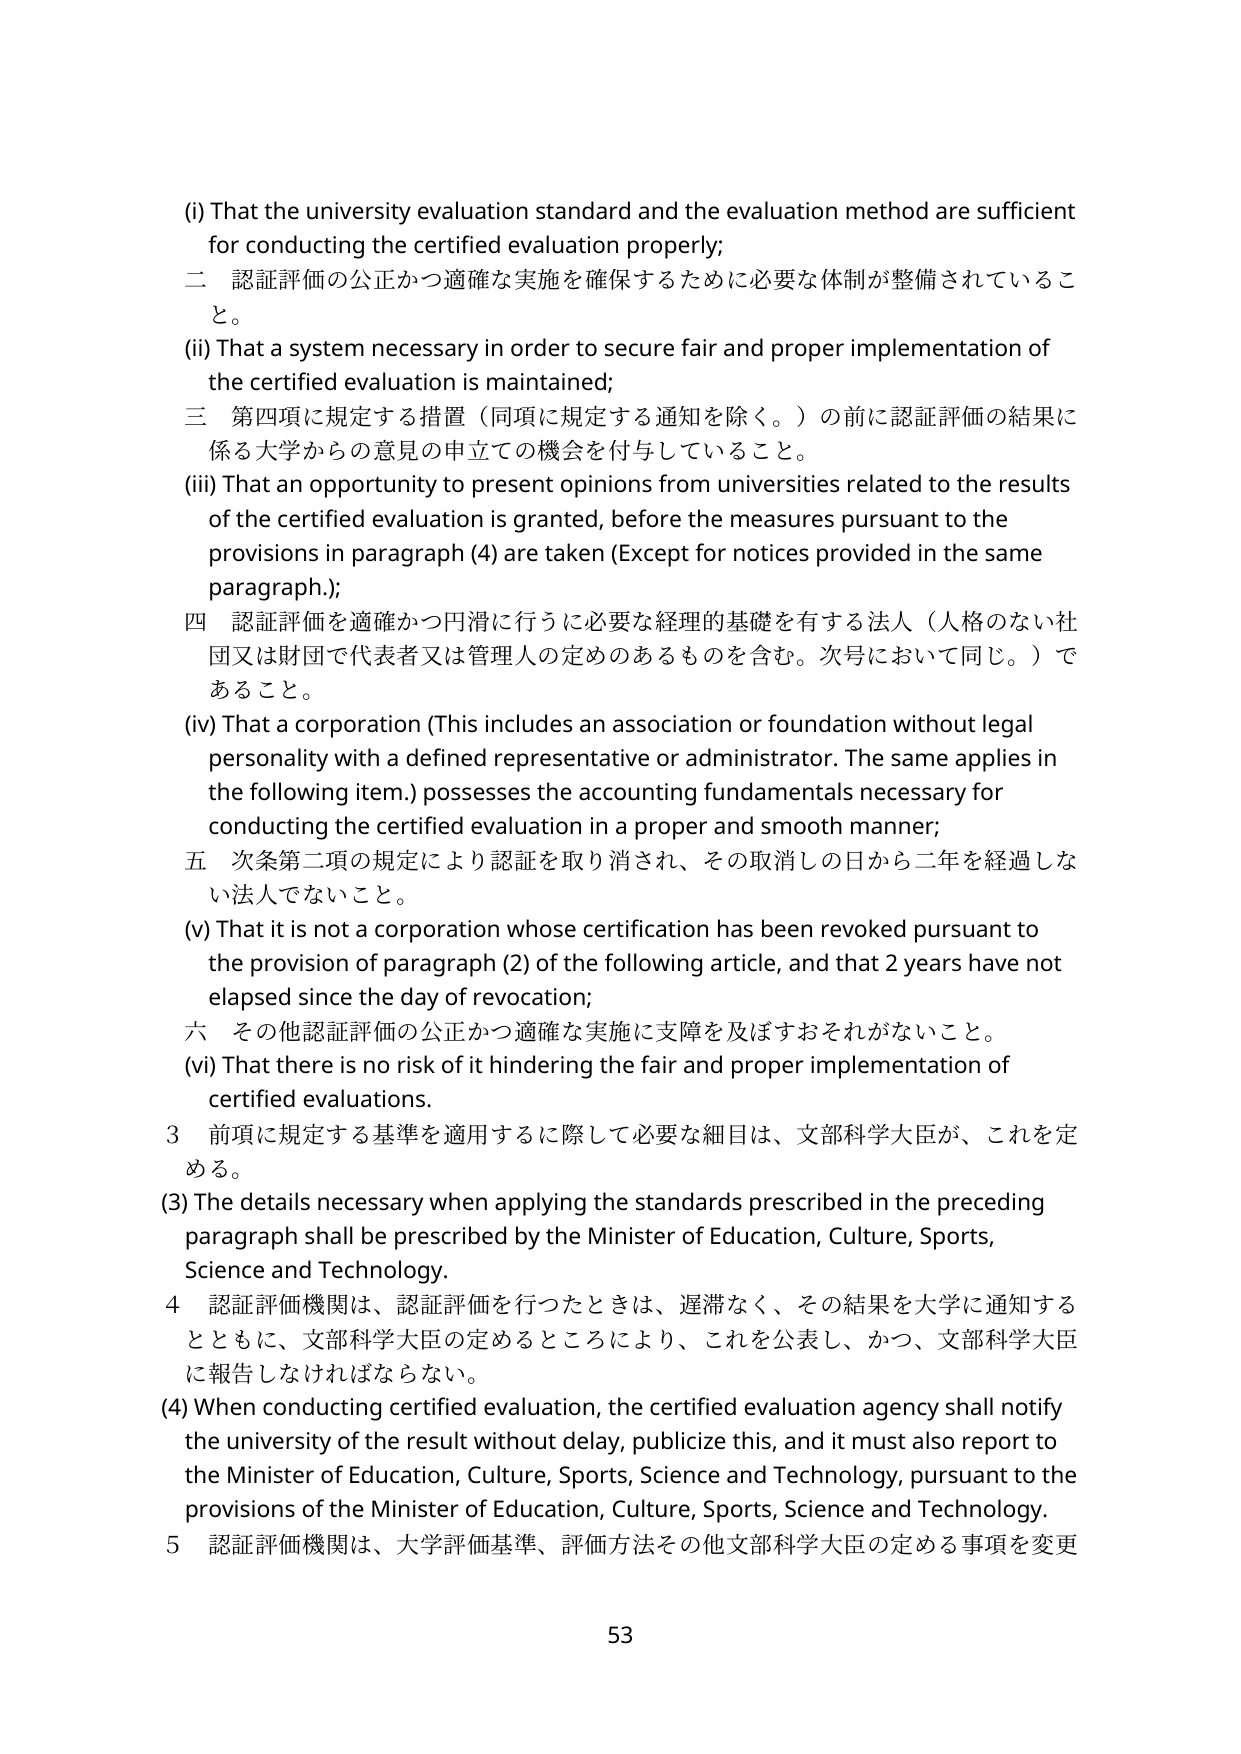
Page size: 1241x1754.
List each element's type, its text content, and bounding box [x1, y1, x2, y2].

text ４ 認証評価機関は、認証評価を行つたときは、遅滞なく、その結果を大学に通知するとともに、文部科学大臣の定めるところにより、これを公表し、かつ、文部科学大臣に報告しなければならない。 [161, 1287, 1079, 1389]
text 二 認証評価の公正かつ適確な実施を確保するために必要な体制が整備されていること。 [184, 262, 1079, 330]
text 三 第四項に規定する措置（同項に規定する通知を除く。）の前に認証評価の結果に係る大学からの意見の申立ての機会を付与していること。 [184, 399, 1079, 467]
text (iii) That an opportunity to present opinions from universities related to the results of the certified evaluation is granted, before the measures pursuant to the provisions in paragraph (4) are taken (Except for notices provided in the same paragraph.); [184, 467, 1079, 604]
text 五 次条第二項の規定により認証を取り消され、その取消しの日から二年を経過しない法人でないこと。 [184, 843, 1079, 911]
text (iv) That a corporation (This includes an association or foundation without legal personality with a defined representative or administrator. The same applies in the following item.) possesses the accounting fundamentals necessary for conducting the certified evaluation in a proper and smooth manner; [184, 706, 1079, 843]
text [161, 1526, 1079, 1560]
text ３ 前項に規定する基準を適用するに際して必要な細目は、文部科学大臣が、これを定める。 [161, 1116, 1079, 1184]
text (ii) That a system necessary in order to secure fair and proper implementation of the certified evaluation is maintained; [184, 330, 1079, 399]
text (vi) That there is no risk of it hindering the fair and proper implementation of certified evaluations. [184, 1048, 1079, 1116]
text (4) When conducting certified evaluation, the certified evaluation agency shall notify the university of the result without delay, publicize this, and it must also report to the Minister of Education, Culture, Sports, Science and Technology, pursuant to the provisions of the Minister of Education, Culture, Sports, Science and Technology. [161, 1389, 1079, 1526]
text (3) The details necessary when applying the standards prescribed in the preceding paragraph shall be prescribed by the Minister of Education, Culture, Sports, Science and Technology. [161, 1184, 1079, 1287]
text (i) That the university evaluation standard and the evaluation method are sufficient for conducting the certified evaluation properly; [184, 194, 1079, 262]
text 六 その他認証評価の公正かつ適確な実施に支障を及ぼすおそれがないこと。 [184, 1014, 1079, 1048]
text (v) That it is not a corporation whose certification has been revoked pursuant to the provision of paragraph (2) of the following article, and that 2 years have not elapsed since the day of revocation; [184, 911, 1079, 1014]
text 四 認証評価を適確かつ円滑に行うに必要な経理的基礎を有する法人（人格のない社団又は財団で代表者又は管理人の定めのあるものを含む。次号において同じ。）であること。 [184, 604, 1079, 706]
